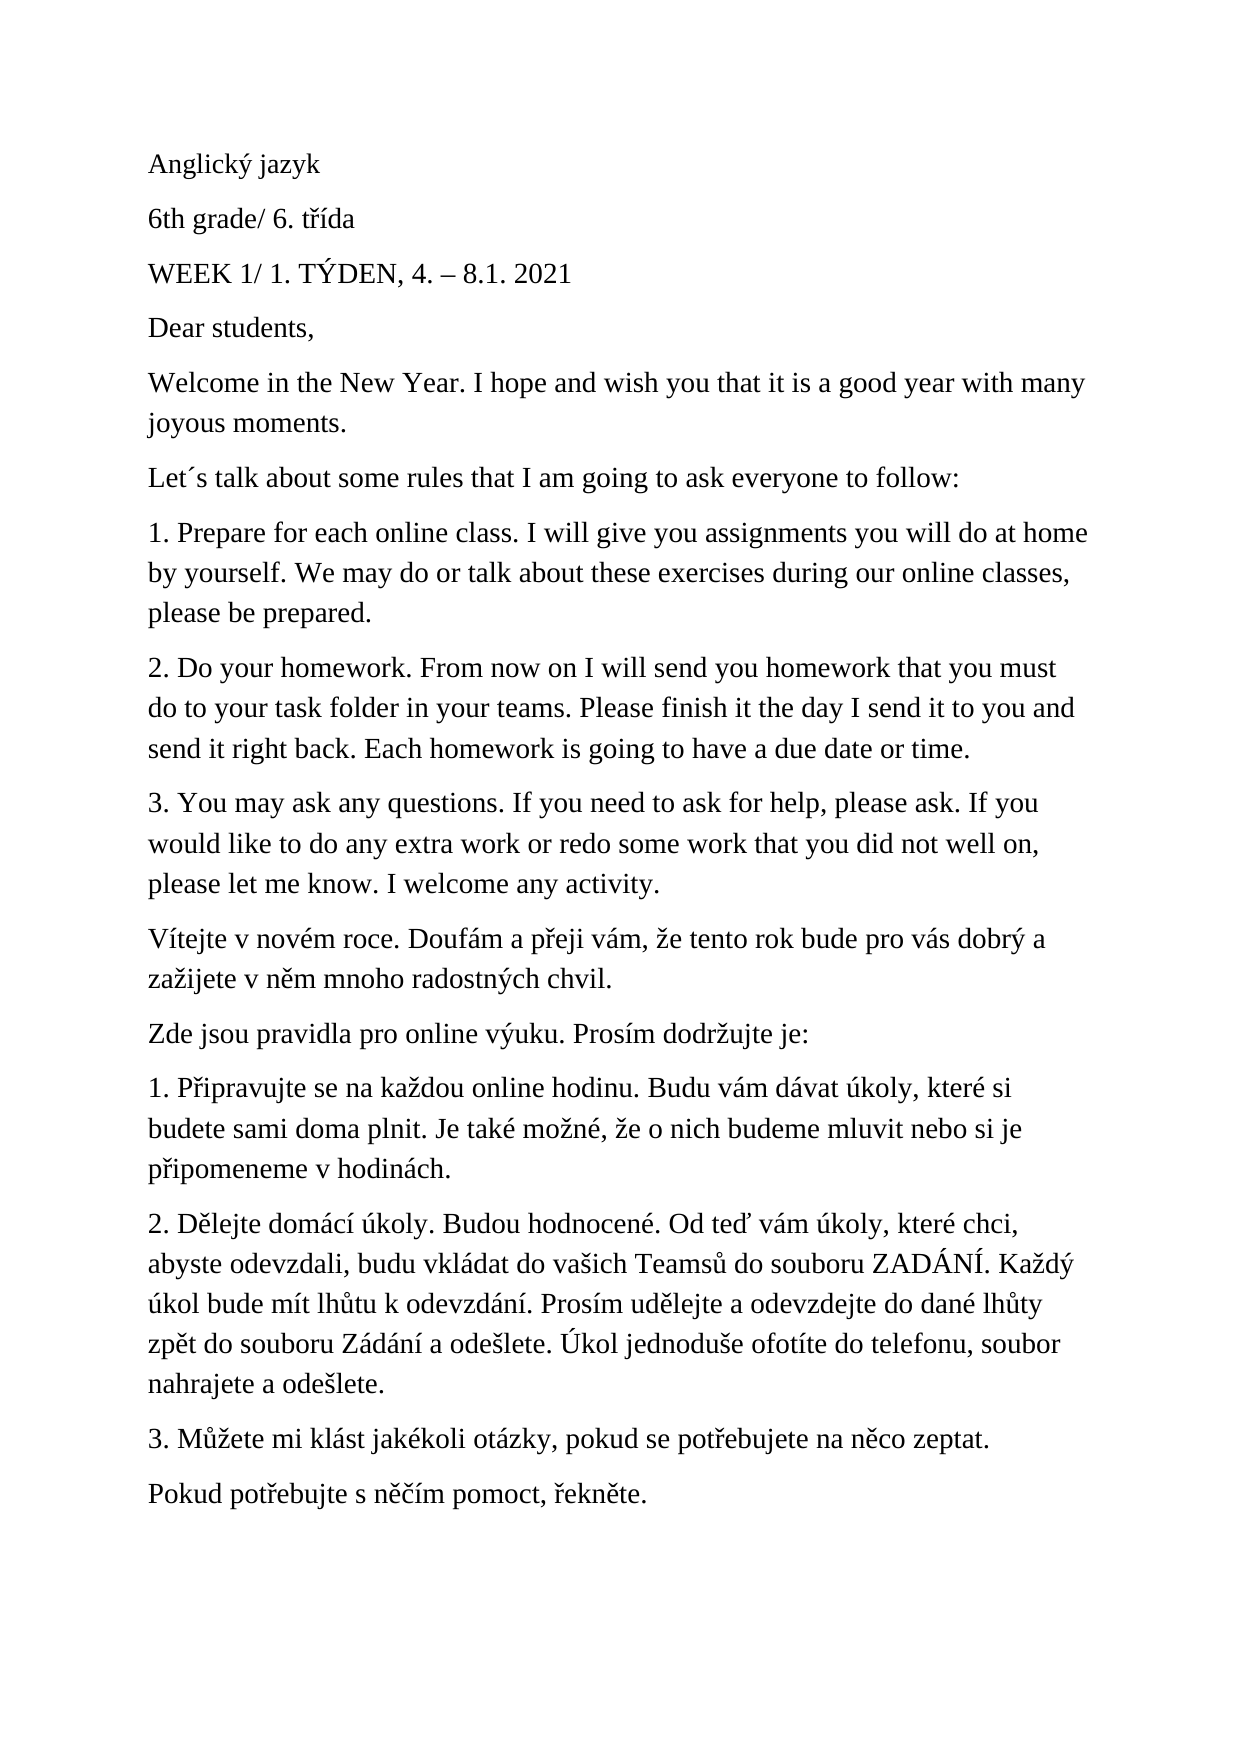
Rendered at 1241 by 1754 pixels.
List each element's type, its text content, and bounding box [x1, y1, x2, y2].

text 3. Můžete mi klást jakékoli otázky, pokud se potřebujete na něco zeptat. [148, 1421, 1093, 1455]
text Let´s talk about some rules that I am going to ask everyone to follow: [148, 460, 1093, 494]
text Vítejte v novém roce. Doufám a přeji vám, že tento rok bude pro vás dobrý a zažijete v něm mnoho radostných chvil. [148, 921, 1093, 994]
text 2. Do your homework. From now on I will send you homework that you must do to your task folder in your teams. Please finish it the day I send it to you and send it right back. Each homework is going to have a due date or time. [148, 650, 1093, 764]
text WEEK 1/ 1. TÝDEN, 4. – 8.1. 2021 [148, 256, 1093, 289]
text Welcome in the New Year. I hope and wish you that it is a good year with many joyous moments. [148, 365, 1093, 439]
text Pokud potřebujte s něčím pomoct, řekněte. [148, 1476, 1093, 1510]
text Dear students, [148, 311, 1093, 344]
text 6th grade/ 6. třída [148, 201, 1093, 234]
text 1. Připravujte se na každou online hodinu. Budu vám dávat úkoly, které si budete sami doma plnit. Je také možné, že o nich budeme mluvit nebo si je připomeneme v hodinách. [148, 1071, 1093, 1184]
text 1. Prepare for each online class. I will give you assignments you will do at home by yourself. We may do or talk about these exercises during our online classes, please be prepared. [148, 515, 1093, 629]
text Anglický jazyk [148, 148, 1093, 180]
text 3. You may ask any questions. If you need to ask for help, please ask. If you would like to do any extra work or redo some work that you did not well on, please let me know. I welcome any activity. [148, 786, 1093, 899]
text 2. Dělejte domácí úkoly. Budou hodnocené. Od teď vám úkoly, které chci, abyste odevzdali, budu vkládat do vašich Teamsů do souboru ZADÁNÍ. Každý úkol bude mít lhůtu k odevzdání. Prosím udělejte a odevzdejte do dané lhůty zpět do souboru Zádání a odešlete. Úkol jednoduše ofotíte do telefonu, soubor nahrajete a odešlete. [148, 1206, 1093, 1400]
text Zde jsou pravidla pro online výuku. Prosím dodržujte je: [148, 1016, 1093, 1049]
